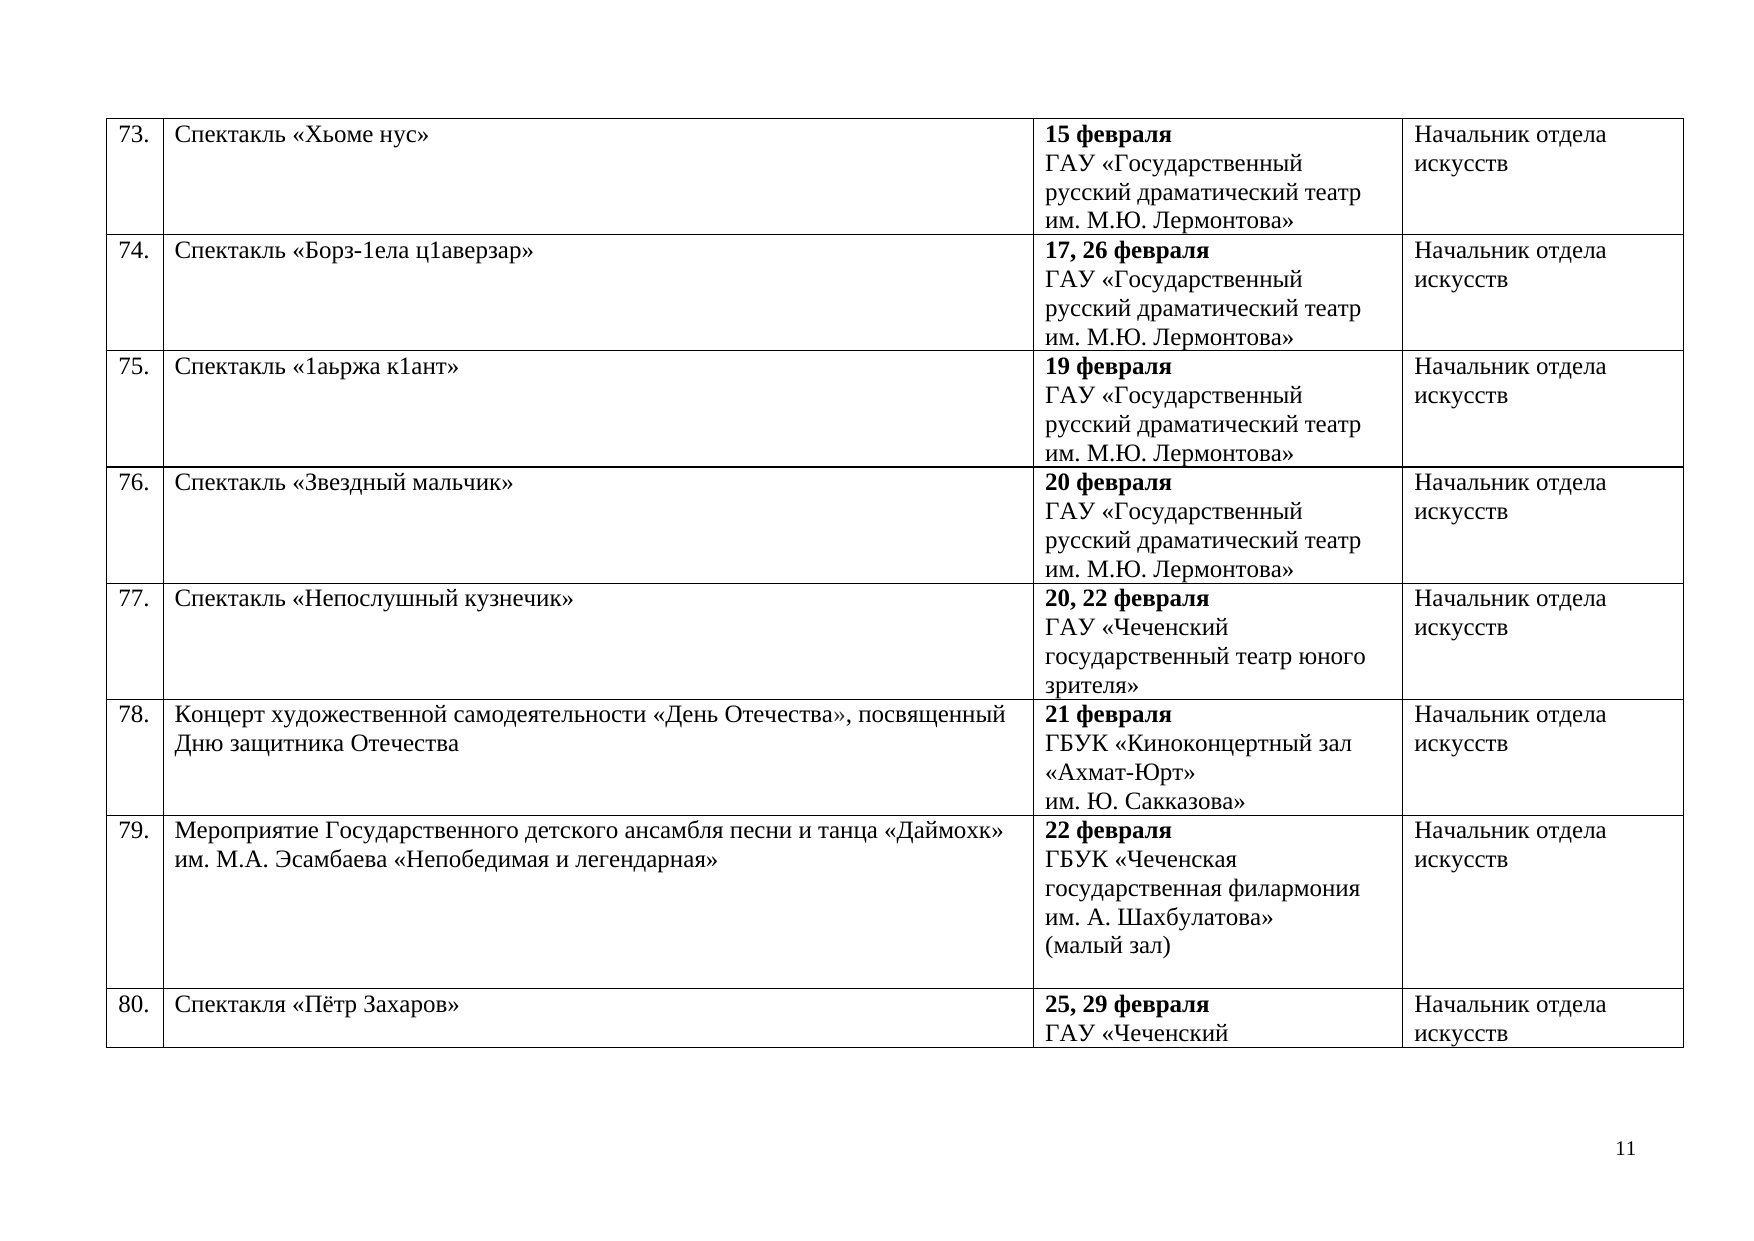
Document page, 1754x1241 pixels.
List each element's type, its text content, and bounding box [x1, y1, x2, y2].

table_cell [107, 235, 163, 350]
table_cell Начальник отдела искусств [1403, 235, 1683, 350]
table_cell Начальник отдела искусств [1403, 816, 1683, 988]
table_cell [1034, 989, 1402, 1047]
table_cell 15 февраля ГАУ «Государственный русский драматический театр им. М.Ю. Лермонтова» [1034, 119, 1402, 234]
table_cell [107, 816, 163, 988]
table_cell Начальник отдела искусств [1403, 468, 1683, 582]
table_cell 19 февраля ГАУ «Государственный русский драматический театр им. М.Ю. Лермонтова» [1034, 351, 1402, 466]
table_cell [107, 119, 163, 234]
table_cell [107, 351, 163, 466]
table_cell 21 февраля ГБУК «Киноконцертный зал «Ахмат-Юрт» им. Ю. Сакказова» [1034, 700, 1402, 814]
table_cell [107, 584, 163, 698]
table_cell [107, 700, 163, 814]
table_cell [107, 989, 163, 1047]
table_cell Спектакль «Хьоме нус» [164, 119, 1033, 234]
table_cell 22 февраля ГБУК «Чеченская государственная филармония им. А. Шахбулатова» (малый зал) [1034, 816, 1402, 988]
table_cell Спектакль «Борз-1ела ц1аверзар» [164, 235, 1033, 350]
table_cell Спектакль «Непослушный кузнечик» [164, 584, 1033, 698]
table_cell Начальник отдела искусств [1403, 351, 1683, 466]
table_cell Концерт художественной самодеятельности «День Отечества», посвященный Дню защитника Отечества [164, 700, 1033, 814]
table_cell Спектакль «1аьржа к1ант» [164, 351, 1033, 466]
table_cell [164, 989, 1033, 1047]
table_cell 17, 26 февраля ГАУ «Государственный русский драматический театр им. М.Ю. Лермонтова» [1034, 235, 1402, 350]
table_cell Спектакль «Звездный мальчик» [164, 468, 1033, 582]
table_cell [1403, 989, 1683, 1047]
table_cell 20 февраля ГАУ «Государственный русский драматический театр им. М.Ю. Лермонтова» [1034, 468, 1402, 582]
table_cell Начальник отдела искусств [1403, 584, 1683, 698]
table_cell Начальник отдела искусств [1403, 700, 1683, 814]
table_cell 20, 22 февраля ГАУ «Чеченский государственный театр юного зрителя» [1034, 584, 1402, 698]
table_cell [107, 468, 163, 582]
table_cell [1403, 119, 1683, 234]
table_cell Мероприятие Государственного детского ансамбля песни и танца «Даймохк» им. М.А. Эсамбаева «Непобедимая и легендарная» [164, 816, 1033, 988]
